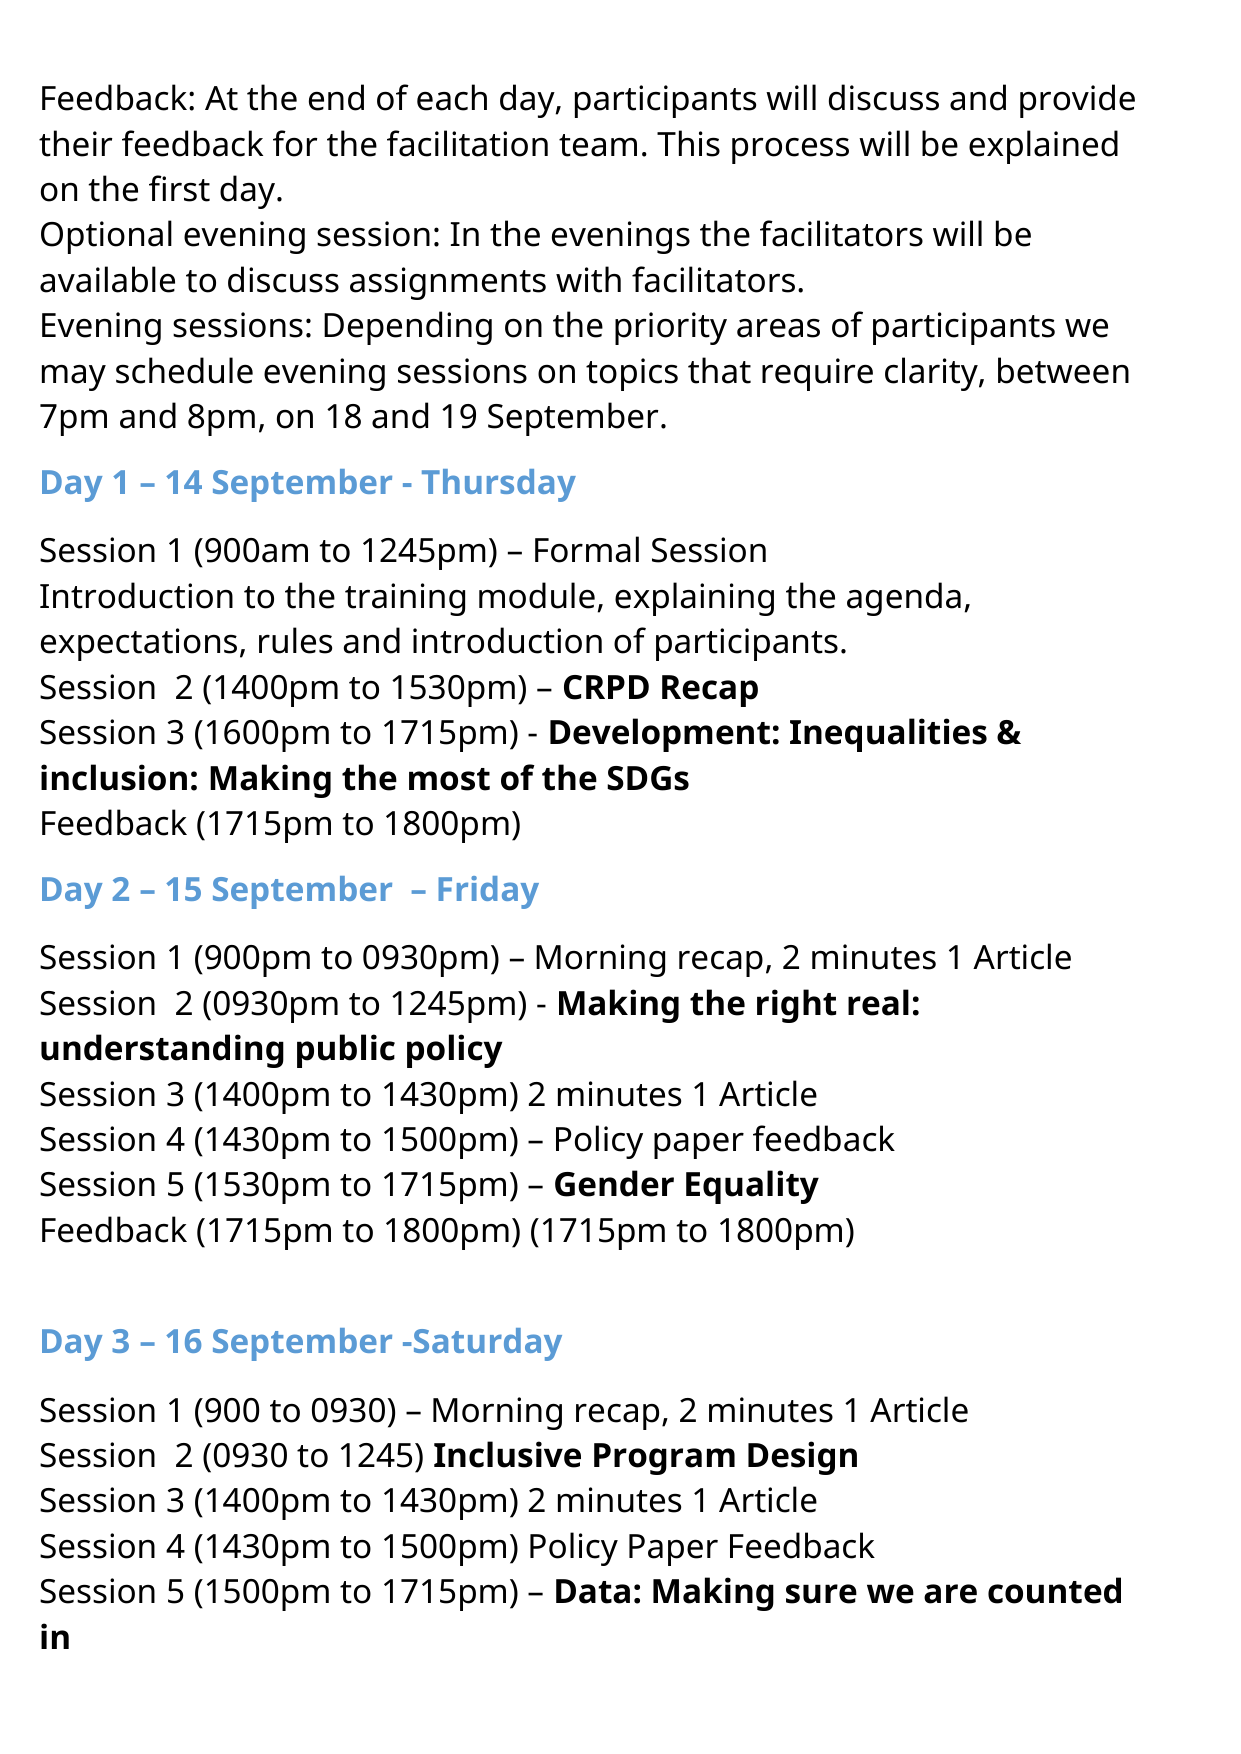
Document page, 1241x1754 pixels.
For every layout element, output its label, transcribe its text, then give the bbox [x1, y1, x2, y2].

subtitle Day 3 – 16 September -Saturday [39, 1318, 1155, 1364]
text Feedback (1715pm to 1800pm) [39, 800, 1155, 845]
text Session 3 (1400pm to 1430pm) 2 minutes 1 Article [39, 1070, 1155, 1116]
text Session 4 (1430pm to 1500pm) Policy Paper Feedback [39, 1523, 1155, 1568]
text Optional evening session: In the evenings the facilitators will be available to discuss assignments with facilitators. [39, 211, 1155, 302]
text Session 5 (1530pm to 1715pm) – Gender Equality [39, 1161, 1155, 1207]
text Feedback: At the end of each day, participants will discuss and provide their feedback for the facilitation team. This process will be explained on the first day. [39, 75, 1155, 211]
text Session 2 (1400pm to 1530pm) – CRPD Recap [39, 663, 1155, 709]
text Session 3 (1600pm to 1715pm) - Development: Inequalities & inclusion: Making the most of the SDGs [39, 709, 1155, 800]
text Session 3 (1400pm to 1430pm) 2 minutes 1 Article [39, 1477, 1155, 1523]
text Session 5 (1500pm to 1715pm) – Data: Making sure we are counted in [39, 1568, 1155, 1659]
text Session 2 (0930 to 1245) Inclusive Program Design [39, 1432, 1155, 1477]
text Session 1 (900pm to 0930pm) – Morning recap, 2 minutes 1 Article [39, 934, 1155, 979]
text Session 1 (900am to 1245pm) – Formal Session [39, 527, 1155, 573]
subtitle Day 2 – 15 September – Friday [39, 866, 1155, 911]
text Introduction to the training module, explaining the agenda, expectations, rules and introduction of participants. [39, 573, 1155, 663]
subtitle Day 1 – 14 September - Thursday [39, 459, 1155, 504]
text Session 4 (1430pm to 1500pm) – Policy paper feedback [39, 1116, 1155, 1161]
text Session 2 (0930pm to 1245pm) - Making the right real: understanding public policy [39, 979, 1155, 1070]
text Evening sessions: Depending on the priority areas of participants we may schedule evening sessions on topics that require clarity, between 7pm and 8pm, on 18 and 19 September. [39, 302, 1155, 438]
text Session 1 (900 to 0930) – Morning recap, 2 minutes 1 Article [39, 1386, 1155, 1432]
text Feedback (1715pm to 1800pm) (1715pm to 1800pm) [39, 1207, 1155, 1252]
